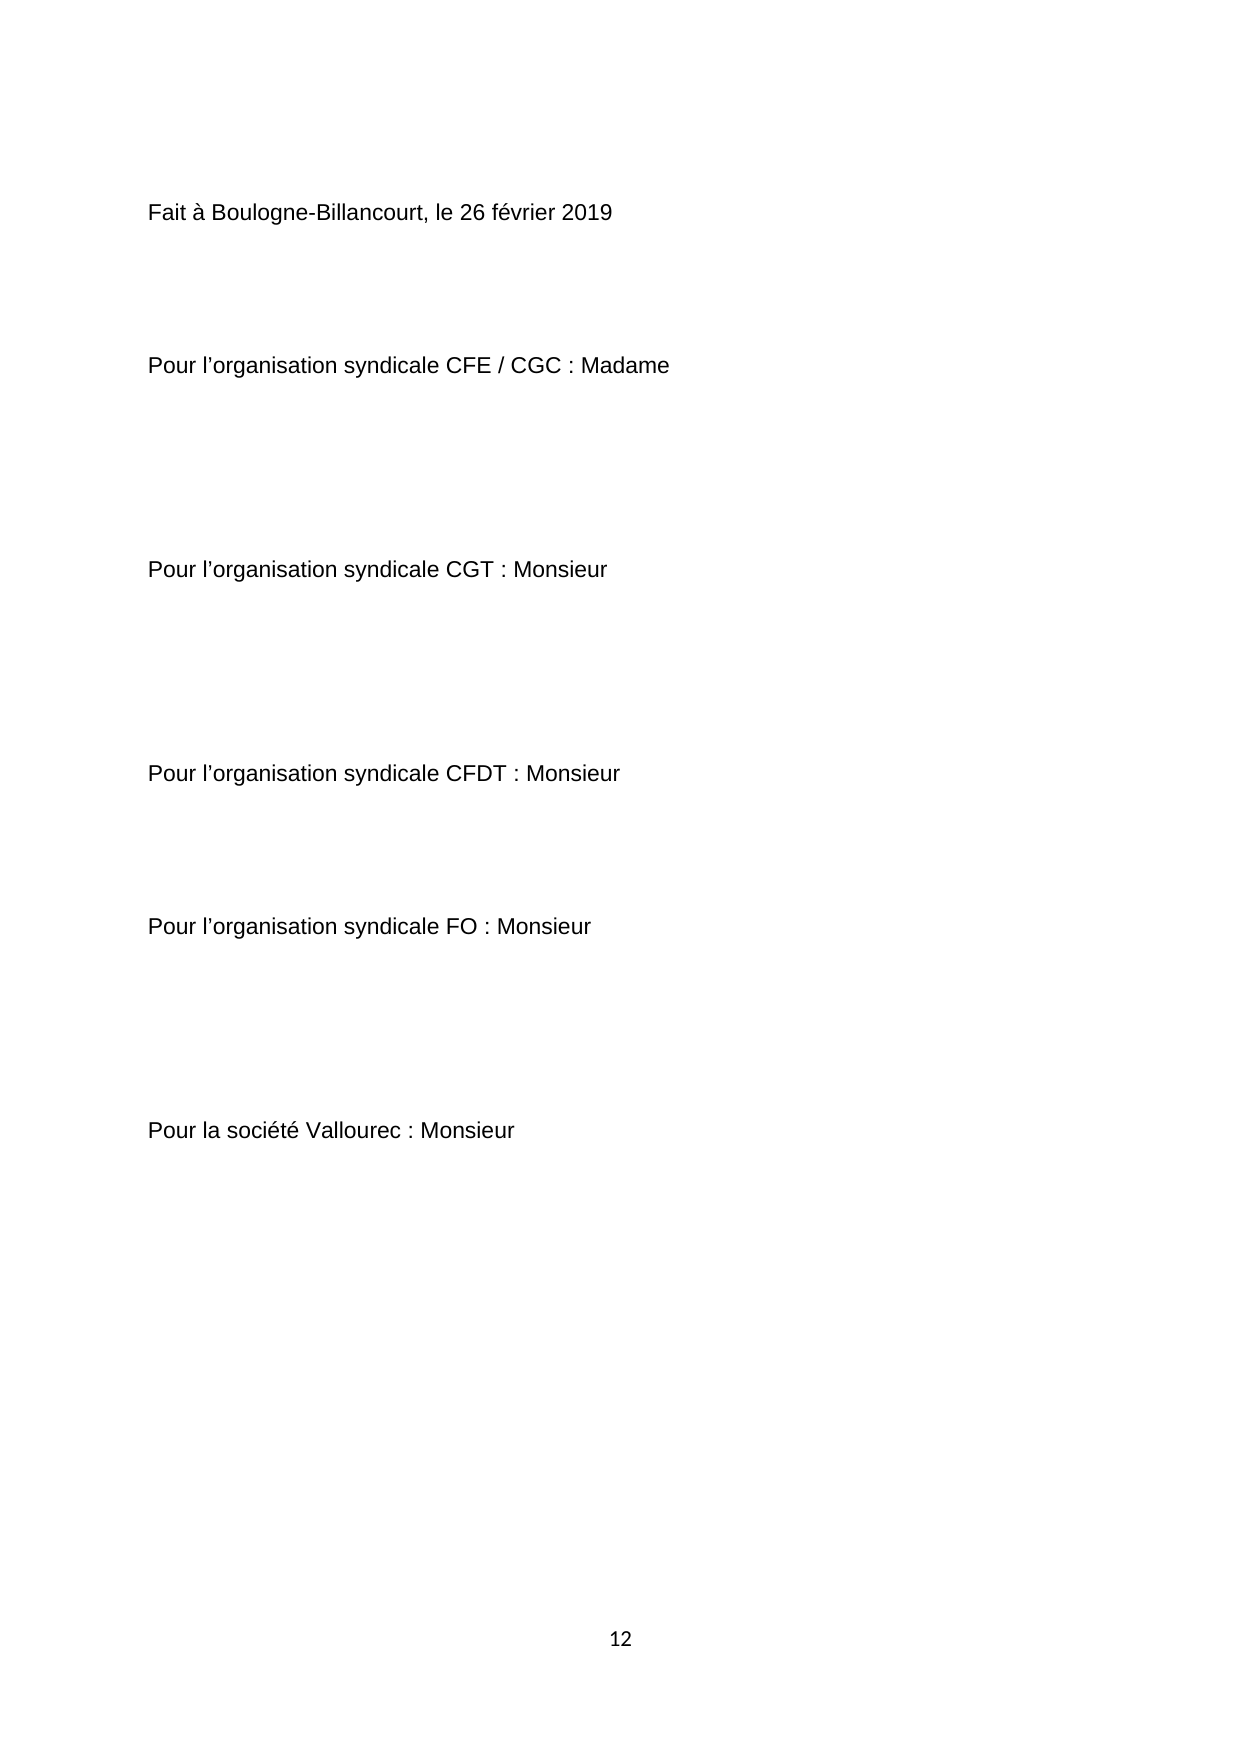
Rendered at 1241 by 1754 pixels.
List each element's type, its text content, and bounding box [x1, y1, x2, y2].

text Fait à Boulogne-Billancourt, le 26 février 2019 [148, 199, 1093, 225]
text Pour l’organisation syndicale CGT : Monsieur [148, 556, 1093, 582]
text Pour l’organisation syndicale CFDT : Monsieur [148, 760, 1093, 786]
text Pour l’organisation syndicale FO : Monsieur [148, 913, 1093, 939]
text Pour la société Vallourec : Monsieur [148, 1117, 1093, 1144]
text Pour l’organisation syndicale CFE / CGC : Madame [148, 352, 1093, 378]
